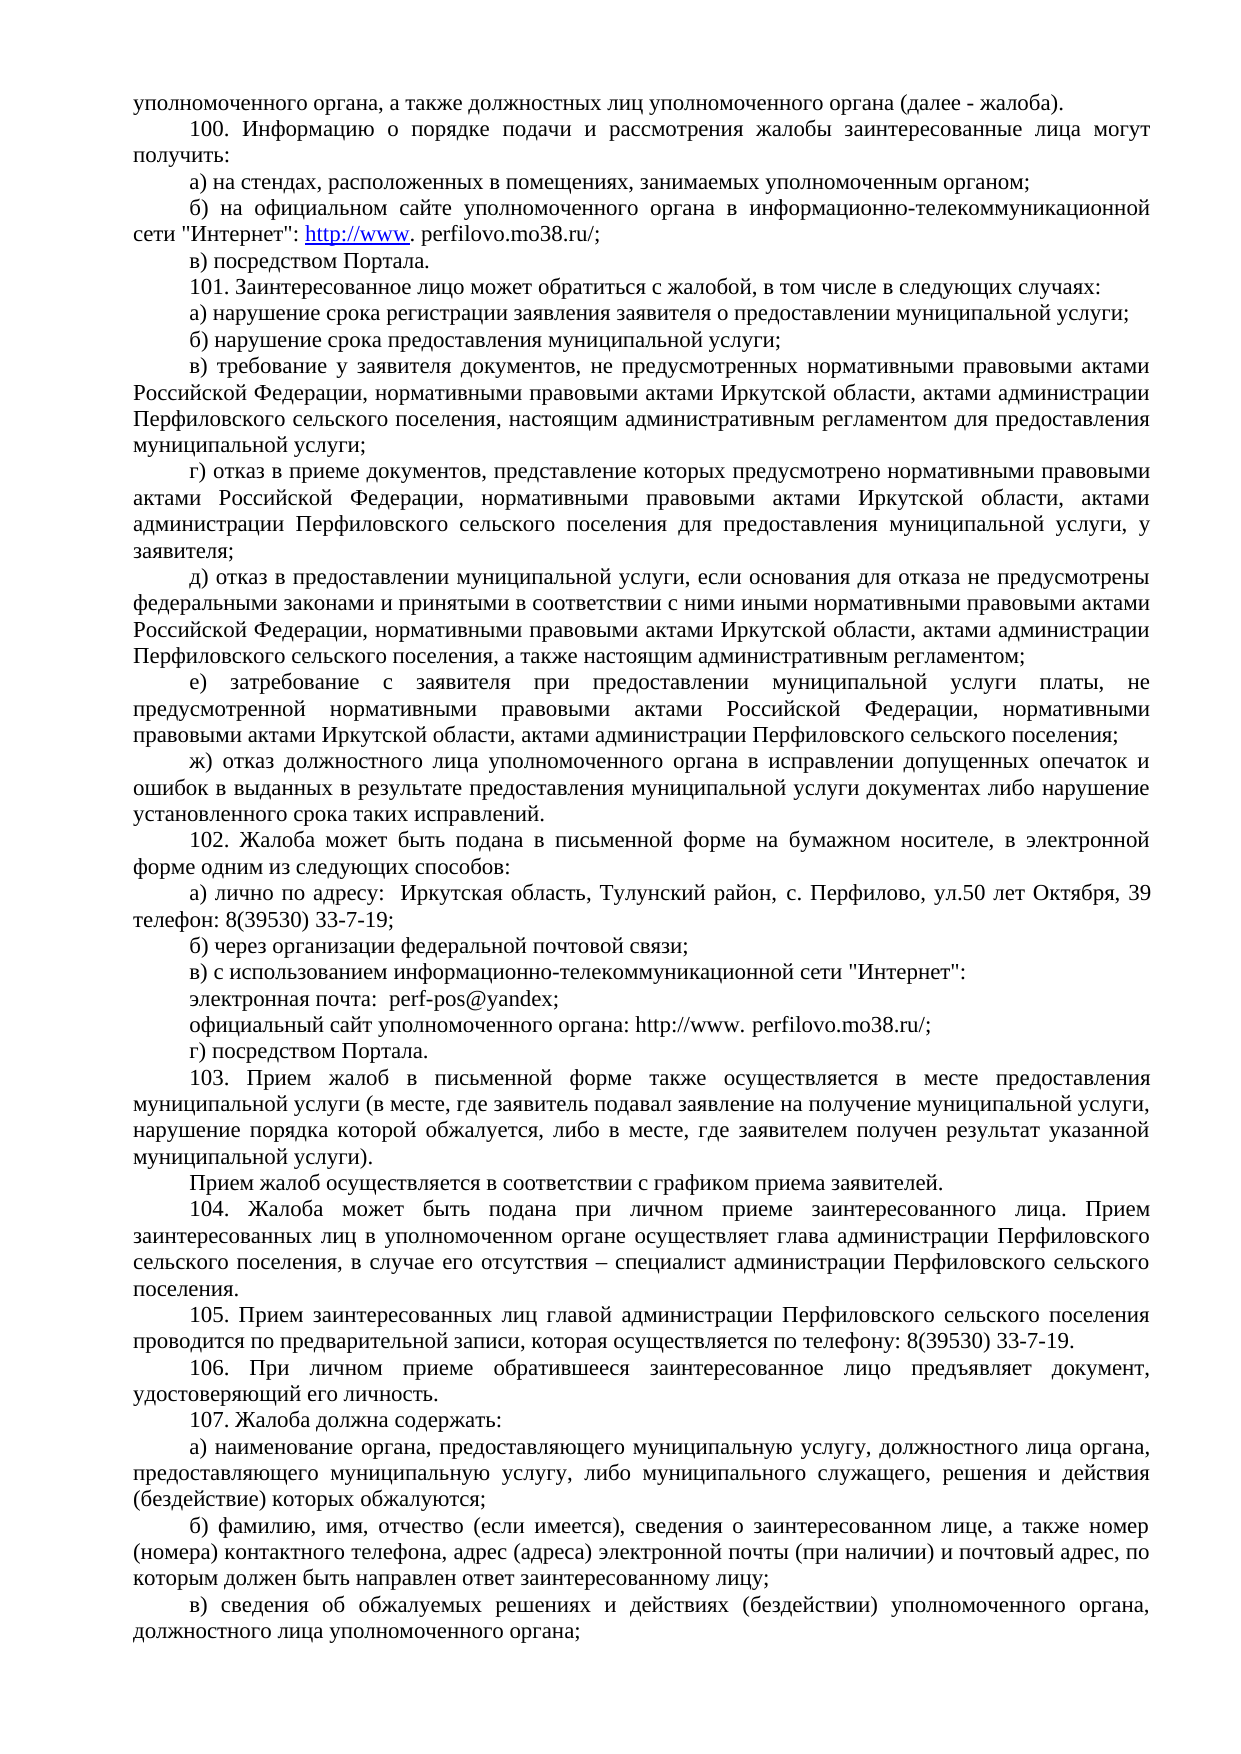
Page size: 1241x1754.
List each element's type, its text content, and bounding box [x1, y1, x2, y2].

text ж) отказ должностного лица уполномоченного органа в исправлении допущенных опечаток и ошибок в выданных в результате предоставления муниципальной услуги документах либо нарушение установленного срока таких исправлений. [133, 747, 1152, 827]
text б) фамилию, имя, отчество (если имеется), сведения о заинтересованном лице, а также номер (номера) контактного телефона, адрес (адреса) электронной почты (при наличии) и почтовый адрес, по которым должен быть направлен ответ заинтересованному лицу; [133, 1512, 1152, 1591]
text в) сведения об обжалуемых решениях и действиях (бездействии) уполномоченного органа, должностного лица уполномоченного органа; [133, 1591, 1152, 1643]
text д) отказ в предоставлении муниципальной услуги, если основания для отказа не предусмотрены федеральными законами и принятыми в соответствии с ними иными нормативными правовыми актами Российской Федерации, нормативными правовыми актами Иркутской области, актами администрации Перфиловского сельского поселения, а также настоящим административным регламентом; [133, 563, 1152, 668]
text в) посредством Портала. [133, 247, 1152, 273]
text б) на официальном сайте уполномоченного органа в информационно-телекоммуникационной сети "Интернет": http://www. perfilovo.mo38.ru/; [133, 194, 1152, 247]
text 100. Информацию о порядке подачи и рассмотрения жалобы заинтересованные лица могут получить: [133, 115, 1152, 168]
text 103. Прием жалоб в письменной форме также осуществляется в месте предоставления муниципальной услуги (в месте, где заявитель подавал заявление на получение муниципальной услуги, нарушение порядка которой обжалуется, либо в месте, где заявителем получен результат указанной муниципальной услуги). [133, 1064, 1152, 1169]
text а) на стендах, расположенных в помещениях, занимаемых уполномоченным органом; [133, 168, 1152, 194]
text в) с использованием информационно-телекоммуникационной сети "Интернет": [133, 958, 1152, 985]
text 101. Заинтересованное лицо может обратиться с жалобой, в том числе в следующих случаях: [133, 273, 1152, 299]
text 107. Жалоба должна содержать: [133, 1406, 1152, 1433]
text официальный сайт уполномоченного органа: http://www. perfilovo.mo38.ru/; [133, 1011, 1152, 1037]
text б) нарушение срока предоставления муниципальной услуги; [133, 326, 1152, 352]
text 104. Жалоба может быть подана при личном приеме заинтересованного лица. Прием заинтересованных лиц в уполномоченном органе осуществляет глава администрации Перфиловского сельского поселения, в случае его отсутствия – специалист администрации Перфиловского сельского поселения. [133, 1196, 1152, 1301]
text 102. Жалоба может быть подана в письменной форме на бумажном носителе, в электронной форме одним из следующих способов: [133, 827, 1152, 879]
text 106. При личном приеме обратившееся заинтересованное лицо предъявляет документ, удостоверяющий его личность. [133, 1354, 1152, 1406]
text г) посредством Портала. [133, 1037, 1152, 1064]
text 105. Прием заинтересованных лиц главой администрации Перфиловского сельского поселения проводится по предварительной записи, которая осуществляется по телефону: 8(39530) 33-7-19. [133, 1301, 1152, 1354]
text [133, 89, 1152, 115]
text Прием жалоб осуществляется в соответствии с графиком приема заявителей. [133, 1169, 1152, 1196]
text а) наименование органа, предоставляющего муниципальную услугу, должностного лица органа, предоставляющего муниципальную услугу, либо муниципального служащего, решения и действия (бездействие) которых обжалуются; [133, 1433, 1152, 1512]
text г) отказ в приеме документов, представление которых предусмотрено нормативными правовыми актами Российской Федерации, нормативными правовыми актами Иркутской области, актами администрации Перфиловского сельского поселения для предоставления муниципальной услуги, у заявителя; [133, 458, 1152, 563]
text электронная почта: perf-pos@yandex; [133, 985, 1152, 1011]
text б) через организации федеральной почтовой связи; [133, 932, 1152, 958]
text а) лично по адресу: Иркутская область, Тулунский район, с. Перфилово, ул.50 лет Октября, 39 телефон: 8(39530) 33-7-19; [133, 879, 1152, 932]
text а) нарушение срока регистрации заявления заявителя о предоставлении муниципальной услуги; [133, 299, 1152, 326]
text е) затребование с заявителя при предоставлении муниципальной услуги платы, не предусмотренной нормативными правовыми актами Российской Федерации, нормативными правовыми актами Иркутской области, актами администрации Перфиловского сельского поселения; [133, 668, 1152, 747]
text в) требование у заявителя документов, не предусмотренных нормативными правовыми актами Российской Федерации, нормативными правовыми актами Иркутской области, актами администрации Перфиловского сельского поселения, настоящим административным регламентом для предоставления муниципальной услуги; [133, 352, 1152, 458]
